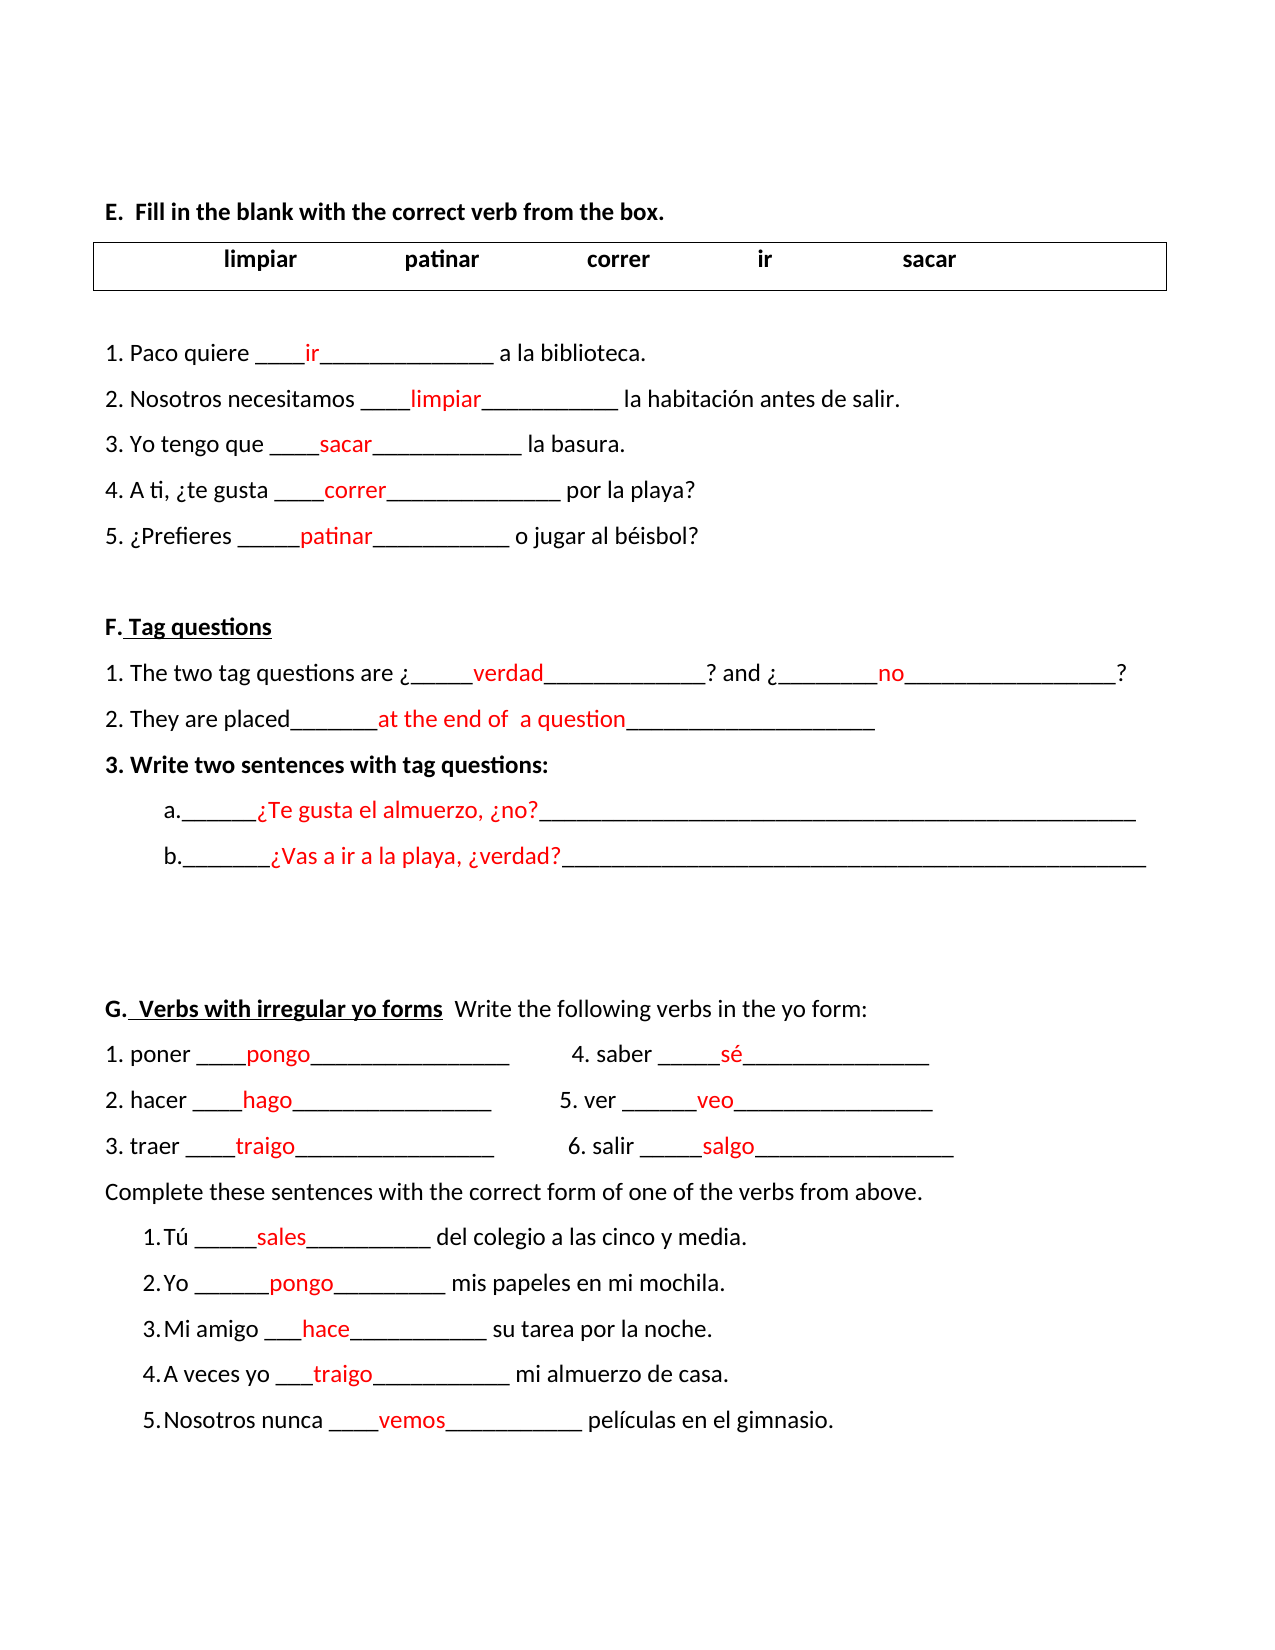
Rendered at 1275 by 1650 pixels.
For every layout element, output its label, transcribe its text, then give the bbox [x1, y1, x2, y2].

list Yo ______pongo_________ mis papeles en mi mochila. [142, 1267, 1170, 1298]
text b._______¿Vas a ir a la playa, ¿verdad?_______________________________________________ [105, 840, 1170, 871]
list A veces yo ___traigo___________ mi almuerzo de casa. [142, 1358, 1170, 1389]
text E. Fill in the blank with the correct verb from the box. [105, 196, 1170, 227]
text 4. A ti, ¿te gusta ____correr______________ por la playa? [105, 474, 1170, 505]
text 2. Nosotros necesitamos ____limpiar___________ la habitación antes de salir. [105, 383, 1170, 413]
text 5. ¿Prefieres _____patinar___________ o jugar al béisbol? [105, 520, 1170, 551]
text 1. Paco quiere ____ir______________ a la biblioteca. [105, 337, 1170, 368]
list Write two sentences with tag questions: [105, 749, 1170, 779]
list Nosotros nunca ____vemos___________ películas en el gimnasio. [142, 1404, 1170, 1435]
text 3. Yo tengo que ____sacar____________ la basura. [105, 429, 1170, 459]
list Tú _____sales__________ del colegio a las cinco y media. [142, 1221, 1170, 1252]
list The two tag questions are ¿_____verdad_____________? and ¿________no_________________? [105, 657, 1170, 688]
text a.______¿Te gusta el almuerzo, ¿no?________________________________________________ [105, 794, 1170, 825]
text F. Tag questions [105, 612, 1170, 642]
text Complete these sentences with the correct form of one of the verbs from above. [105, 1176, 1170, 1206]
list They are placed_______at the end of a question____________________ [105, 703, 1170, 733]
list Mi amigo ___hace___________ su tarea por la noche. [142, 1313, 1170, 1343]
text 3. traer ____traigo________________ 6. salir _____salgo________________ [105, 1130, 1170, 1160]
list hacer ____hago________________ 5. ver ______veo________________ [105, 1084, 1170, 1115]
text G. Verbs with irregular yo forms Write the following verbs in the yo form: [105, 993, 1170, 1023]
table_header limpiar patinar correr ir sacar [94, 243, 1166, 290]
list poner ____pongo________________ 4. saber _____sé_______________ [105, 1038, 1170, 1069]
